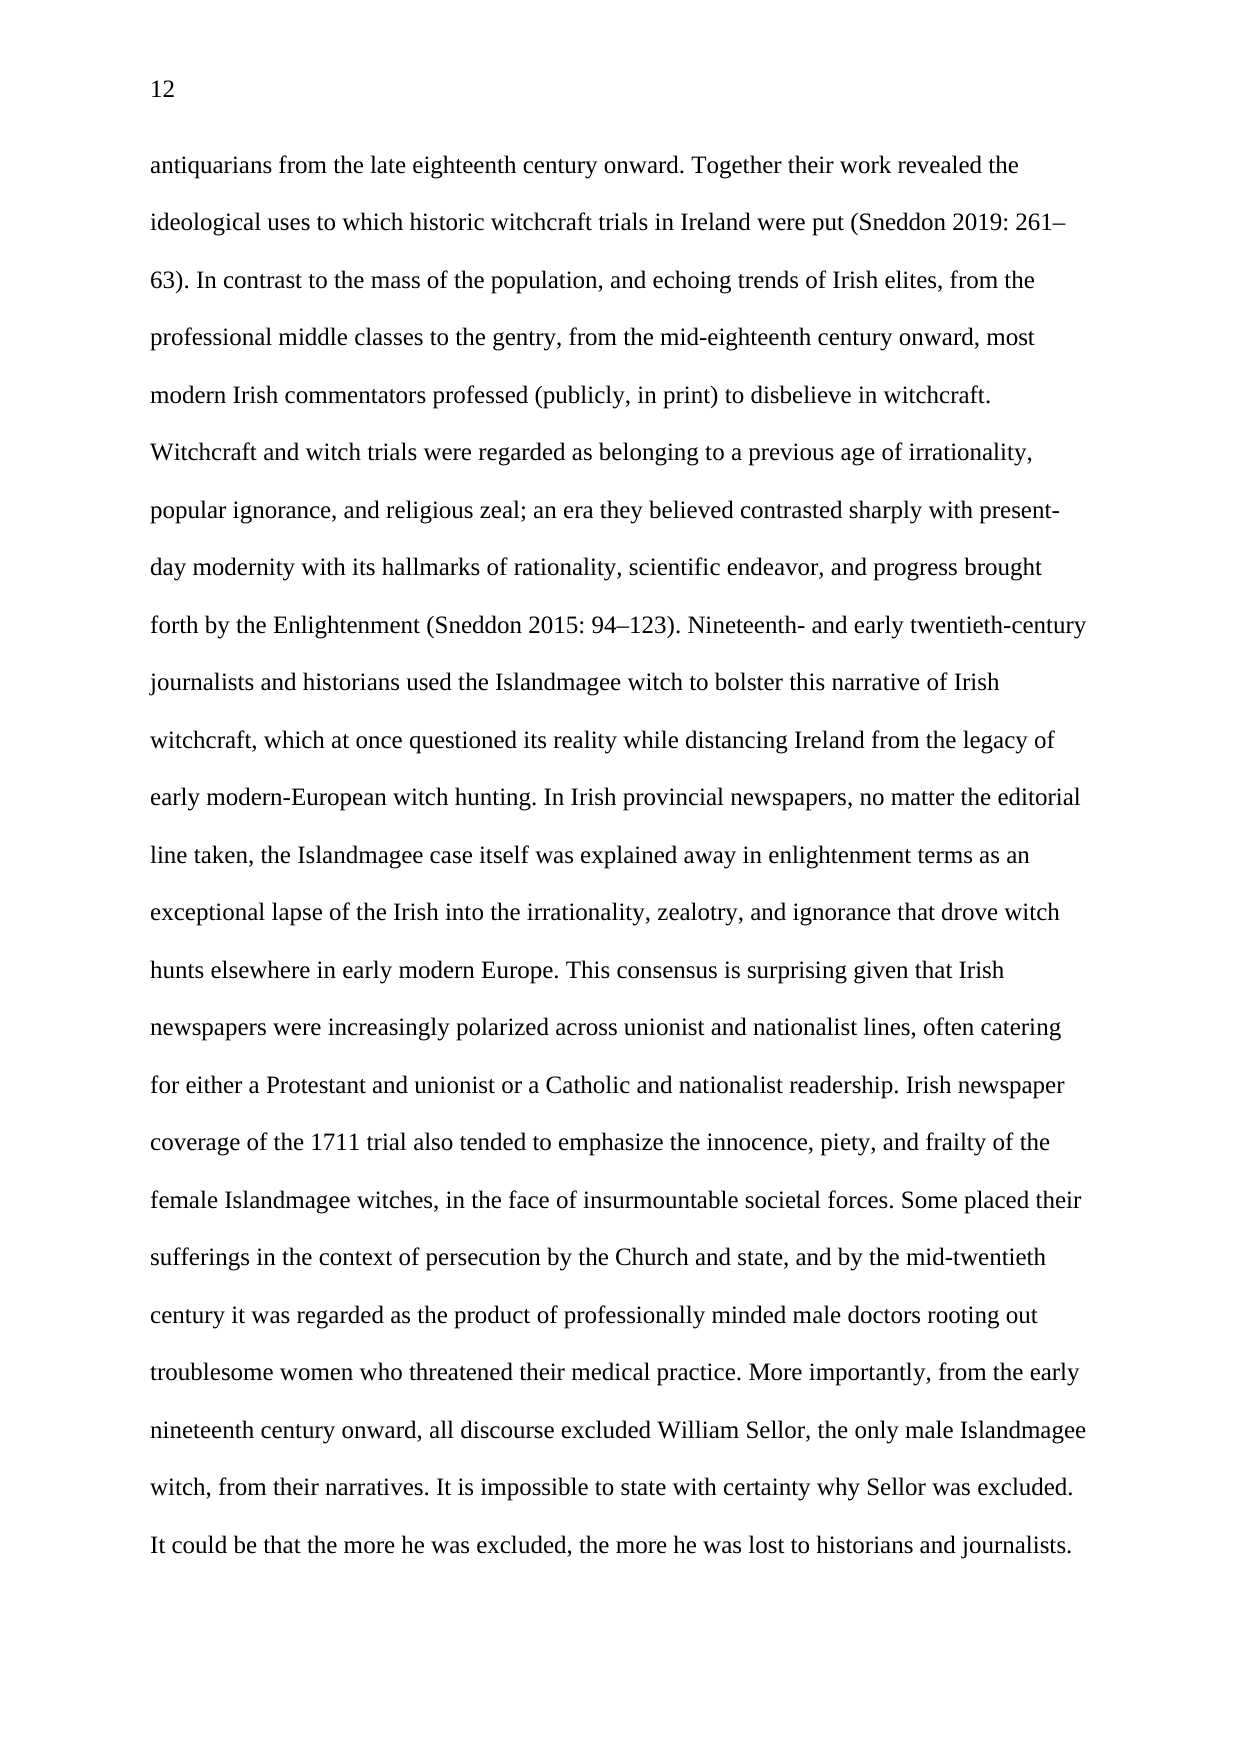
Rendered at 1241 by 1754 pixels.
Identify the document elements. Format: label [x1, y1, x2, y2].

text [150, 150, 1090, 1559]
